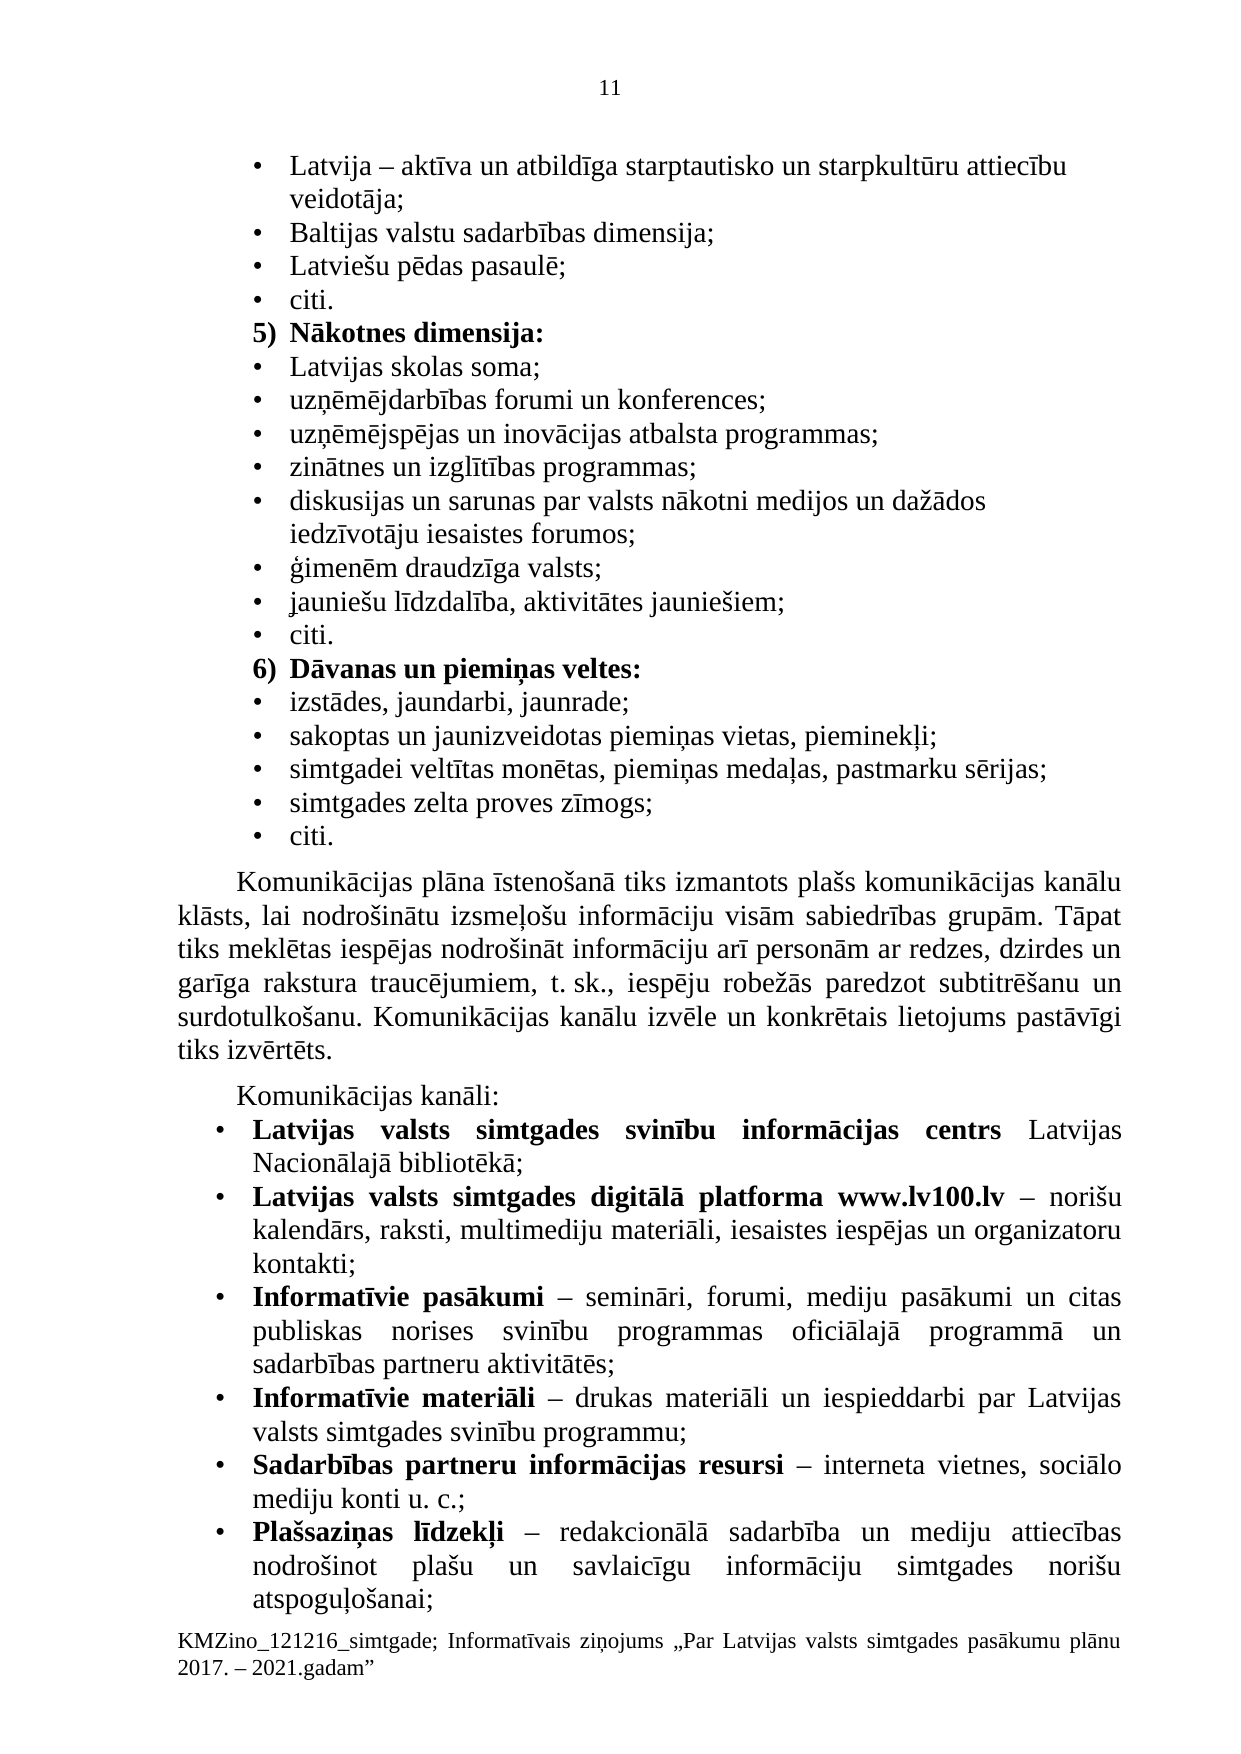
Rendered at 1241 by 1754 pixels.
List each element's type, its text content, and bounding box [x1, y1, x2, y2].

list ģimenēm draudzīga valsts; [252, 550, 1122, 584]
list citi. [252, 282, 1122, 315]
list Baltijas valstu sadarbības dimensija; [252, 215, 1122, 248]
list uzņēmējdarbības forumi un konferences; [252, 382, 1122, 416]
list Latvija – aktīva un atbildīga starptautisko un starpkultūru attiecību veidotāja; [252, 148, 1122, 215]
list Dāvanas un piemiņas veltes: [252, 651, 1122, 684]
list simtgadei veltītas monētas, piemiņas medaļas, pastmarku sērijas; [252, 751, 1122, 785]
list diskusijas un sarunas par valsts nākotni medijos un dažādos iedzīvotāju iesaistes forumos; [252, 483, 1122, 550]
list Informatīvie pasākumi – semināri, forumi, mediju pasākumi un citas publiskas norises svinību programmas oficiālajā programmā un sadarbības partneru aktivitātēs; [215, 1279, 1122, 1380]
list Latvijas skolas soma; [252, 349, 1122, 382]
list uzņēmējspējas un inovācijas atbalsta programmas; [252, 416, 1122, 449]
list citi. [252, 818, 1122, 852]
list simtgades zelta proves zīmogs; [252, 785, 1122, 818]
list jauniešu līdzdalība, aktivitātes jauniešiem; [252, 584, 1122, 617]
list Informatīvie materiāli – drukas materiāli un iespieddarbi par Latvijas valsts simtgades svinību programmu; [215, 1380, 1122, 1447]
list Plašsaziņas līdzekļi – redakcionālā sadarbība un mediju attiecības nodrošinot plašu un savlaicīgu informāciju simtgades norišu atspoguļošanai; [215, 1514, 1122, 1615]
text Komunikācijas kanāli: [236, 1078, 1122, 1112]
list citi. [252, 617, 1122, 651]
list Latviešu pēdas pasaulē; [252, 248, 1122, 282]
list Sadarbības partneru informācijas resursi – interneta vietnes, sociālo mediju konti u. c.; [215, 1447, 1122, 1514]
list zinātnes un izglītības programmas; [252, 449, 1122, 483]
text Komunikācijas plāna īstenošanā tiks izmantots plašs komunikācijas kanālu klāsts, lai nodrošinātu izsmeļošu informāciju visām sabiedrības grupām. Tāpat tiks meklētas iespējas nodrošināt informāciju arī personām ar redzes, dzirdes un garīga rakstura traucējumiem, t. sk., iespēju robežās paredzot subtitrēšanu un surdotulkošanu. Komunikācijas kanālu izvēle un konkrētais lietojums pastāvīgi tiks izvērtēts. [177, 864, 1122, 1066]
list Latvijas valsts simtgades digitālā platforma www.lv100.lv – norišu kalendārs, raksti, multimediju materiāli, iesaistes iespējas un organizatoru kontakti; [215, 1179, 1122, 1279]
list izstādes, jaundarbi, jaunrade; [252, 684, 1122, 718]
list Latvijas valsts simtgades svinību informācijas centrs Latvijas Nacionālajā bibliotēkā; [215, 1112, 1122, 1179]
list Nākotnes dimensija: [252, 315, 1122, 349]
list sakoptas un jaunizveidotas piemiņas vietas, pieminekļi; [252, 718, 1122, 751]
